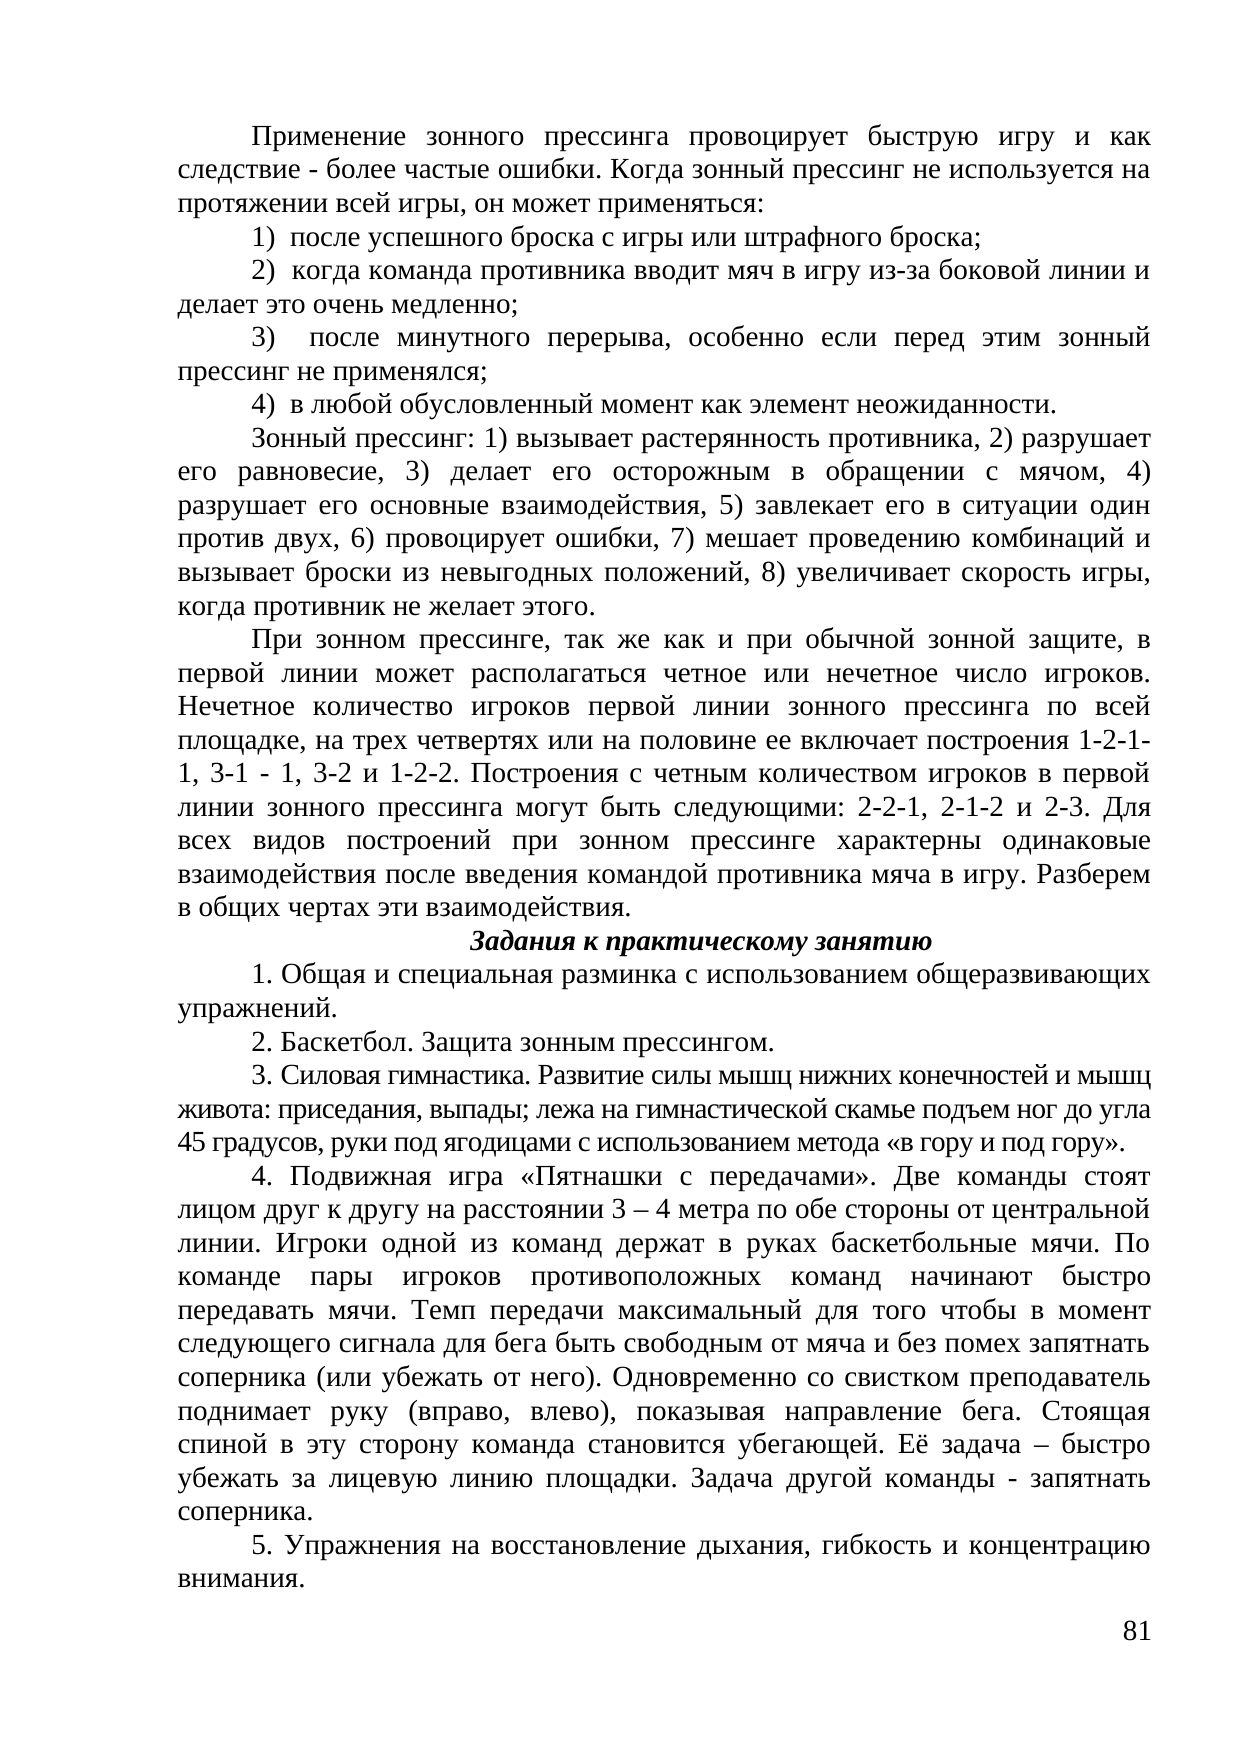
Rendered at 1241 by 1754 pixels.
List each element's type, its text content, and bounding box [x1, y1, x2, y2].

text 4) в любой обусловленный момент как элемент неожиданности. [177, 386, 1152, 420]
text 2) когда команда противника вводит мяч в игру из-за боковой линии и делает это очень медленно; [177, 252, 1152, 319]
text Применение зонного прессинга провоцирует быструю игру и как следствие - более частые ошибки. Когда зонный прессинг не используется на протяжении всей игры, он может применяться: [177, 118, 1152, 219]
text 3) после минутного перерыва, особенно если перед этим зонный прессинг не применялся; [177, 319, 1152, 386]
text 5. Упражнения на восстановление дыхания, гибкость и концентрацию внимания. [177, 1527, 1152, 1594]
text Зонный прессинг: 1) вызывает растерянность противника, 2) разрушает его равновесие, 3) делает его осторожным в обращении с мячом, 4) разрушает его основные взаимодействия, 5) завлекает его в ситуации один против двух, 6) провоцирует ошибки, 7) мешает проведению комбинаций и вызывает броски из невыгодных положений, 8) увеличивает скорость игры, когда противник не желает этого. [177, 420, 1152, 621]
text 4. Подвижная игра «Пятнашки с передачами». Две команды стоят лицом друг к другу на расстоянии 3 – 4 метра по обе стороны от центральной линии. Игроки одной из команд держат в руках баскетбольные мячи. По команде пары игроков противоположных команд начинают быстро передавать мячи. Темп передачи максимальный для того чтобы в момент следующего сигнала для бега быть свободным от мяча и без помех запятнать соперника (или убежать от него). Одновременно со свистком преподаватель поднимает руку (вправо, влево), показывая направление бега. Стоящая спиной в эту сторону команда становится убегающей. Её задача – быстро убежать за лицевую линию площадки. Задача другой команды - запятнать соперника. [177, 1158, 1152, 1527]
text 1. Общая и специальная разминка с использованием общеразвивающих упражнений. [177, 957, 1152, 1024]
text Задания к практическому занятию [177, 923, 1152, 957]
text 2. Баскетбол. Защита зонным прессингом. [177, 1024, 1152, 1057]
text 3. Силовая гимнастика. Развитие силы мышц нижних конечностей и мышц живота: приседания, выпады; лежа на гимнастической скамье подъем ног до угла 45 градусов, руки под ягодицами с использованием метода «в гору и под гору». [177, 1057, 1152, 1158]
text При зонном прессинге, так же как и при обычной зонной защите, в первой линии может располагаться четное или нечетное число игроков. Нечетное количество игроков первой линии зонного прессинга по всей площадке, на трех четвертях или на половине ее включает построения 1-2-1-1, 3-1 - 1, 3-2 и 1-2-2. Построения с четным количеством игроков в первой линии зонного прессинга могут быть следующими: 2-2-1, 2-1-2 и 2-3. Для всех видов построений при зонном прессинге характерны одинаковые взаимодействия после введения командой противника мяча в игру. Разберем в общих чертах эти взаимодействия. [177, 621, 1152, 923]
text 1) после успешного броска с игры или штрафного броска; [177, 219, 1152, 252]
